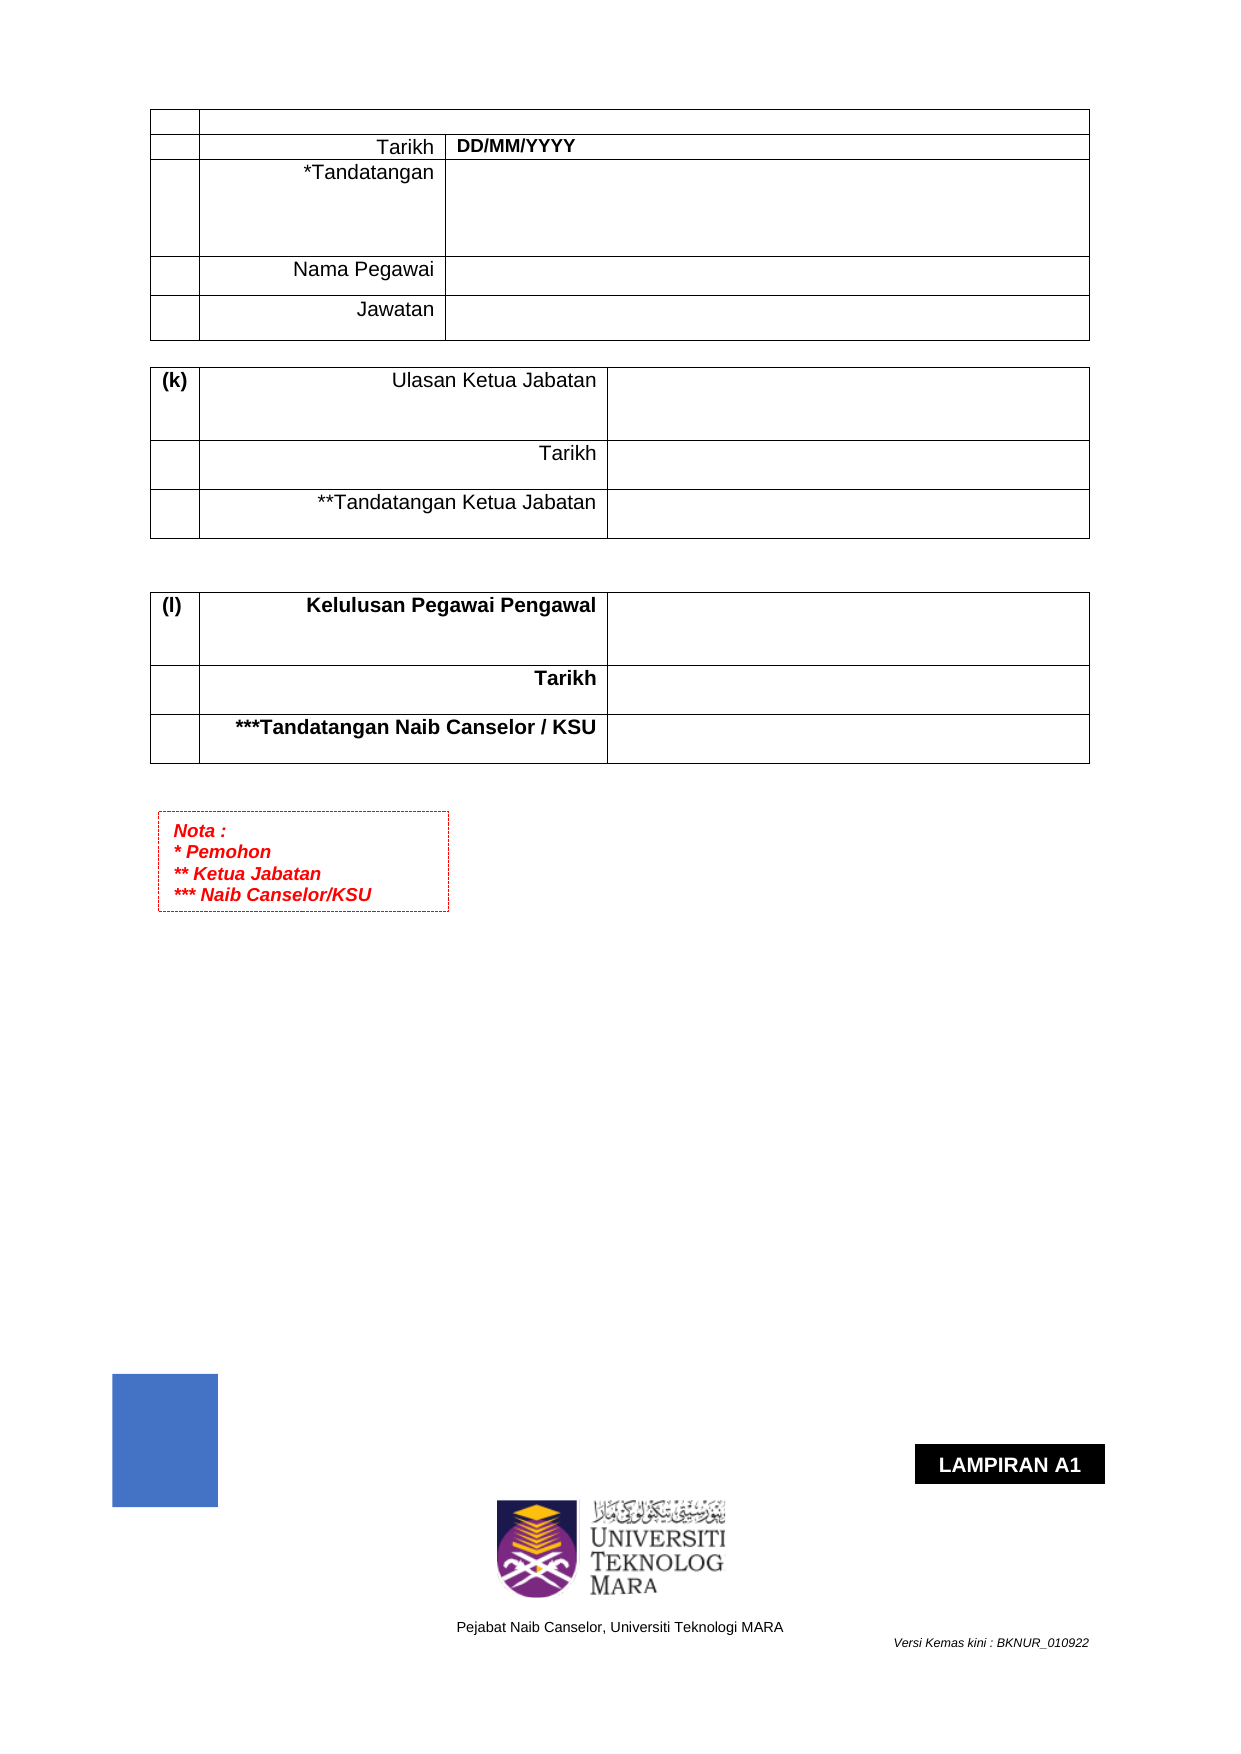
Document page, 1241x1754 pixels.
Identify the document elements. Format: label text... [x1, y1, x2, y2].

table_cell DD/MM/YYYY [446, 135, 1089, 159]
table_cell [608, 441, 1089, 489]
table_cell [151, 257, 199, 295]
table_cell [151, 296, 199, 339]
table_header (l) [151, 593, 199, 664]
table_header Ulasan Ketua Jabatan [200, 368, 607, 440]
table_cell [608, 490, 1089, 538]
table_cell [151, 666, 199, 713]
table_header (k) [151, 368, 199, 440]
table_cell [151, 490, 199, 538]
table_cell [446, 296, 1089, 339]
table_cell [608, 666, 1089, 713]
table_cell Tarikh [200, 666, 607, 713]
table_cell [151, 715, 199, 762]
table_cell Tarikh [200, 441, 607, 489]
table_cell [608, 715, 1089, 762]
table_header [608, 368, 1089, 440]
table_cell [151, 441, 199, 489]
table_header Kelulusan Pegawai Pengawal [200, 593, 607, 664]
table_cell [446, 257, 1089, 295]
table_cell Tarikh [200, 135, 445, 159]
table_header (j) [151, 110, 199, 134]
table_cell Jawatan [200, 296, 445, 339]
table_cell **Tandatangan Ketua Jabatan [200, 490, 607, 538]
table_header [608, 593, 1089, 664]
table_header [200, 110, 1089, 134]
table_cell ***Tandatangan Naib Canselor / KSU [200, 715, 607, 762]
table_cell *Tandatangan [200, 160, 445, 256]
table_cell [151, 135, 199, 159]
table_cell Nama Pegawai [200, 257, 445, 295]
table_cell [151, 160, 199, 256]
table_cell [446, 160, 1089, 256]
